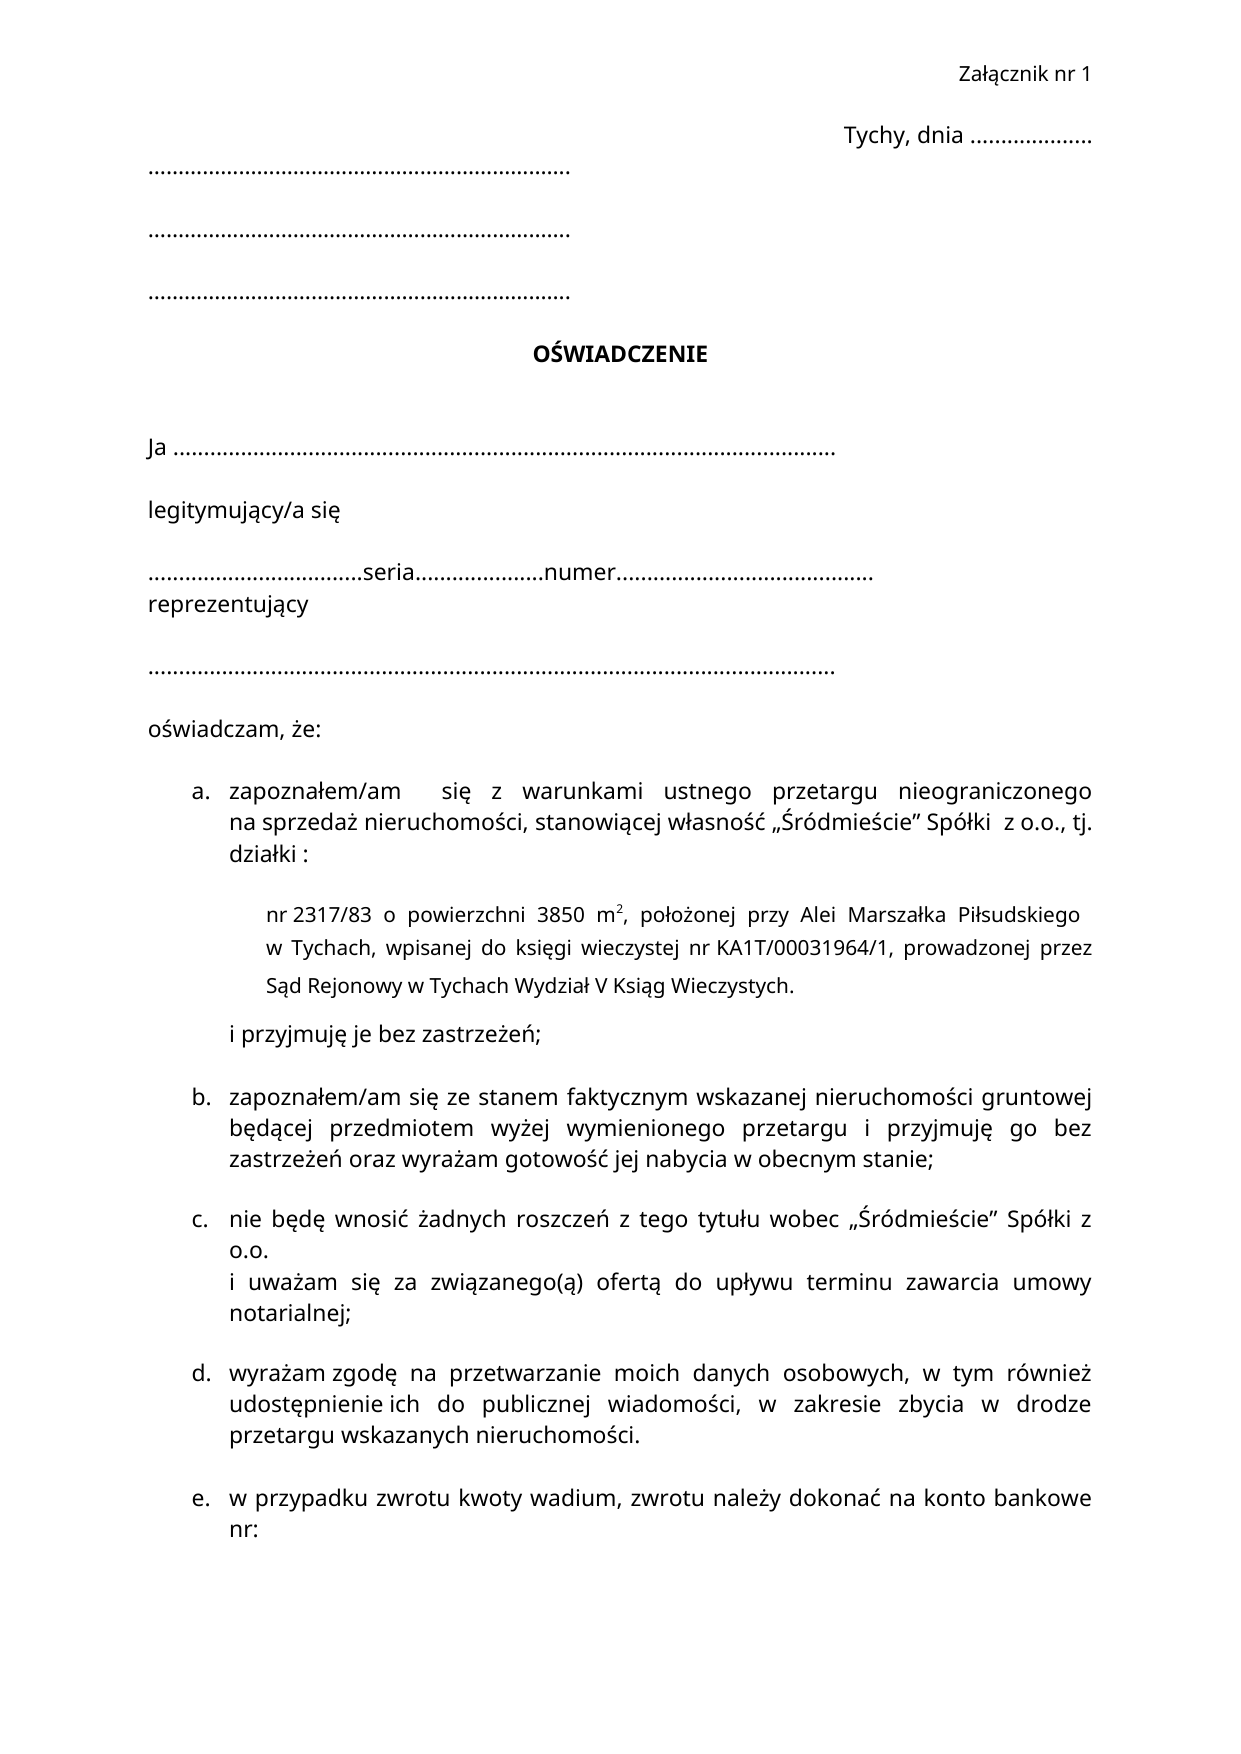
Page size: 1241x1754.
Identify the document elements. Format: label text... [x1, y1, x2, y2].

text ...................................seria.....................numer.......................................... [148, 556, 1093, 588]
text nr 2317/83 o powierzchni 3850 m2, położonej przy Alei Marszałka Piłsudskiego w Tychach, wpisanej do księgi wieczystej nr KA1T/00031964/1, prowadzonej przez Sąd Rejonowy w Tychach Wydział V Ksiąg Wieczystych. [266, 900, 1093, 1000]
text OŚWIADCZENIE [148, 338, 1093, 369]
list i przyjmuję je bez zastrzeżeń; [229, 1018, 1093, 1049]
text legitymujący/a się [148, 494, 1093, 525]
text oświadczam, że: [148, 713, 1093, 744]
text ……………………………………………………………. [148, 213, 1093, 244]
list wyrażam zgodę na przetwarzanie moich danych osobowych, w tym również udostępnienie ich do publicznej wiadomości, w zakresie zbycia w drodze przetargu wskazanych nieruchomości. [191, 1357, 1093, 1450]
text reprezentujący [148, 588, 1093, 619]
list nie będę wnosić żadnych roszczeń z tego tytułu wobec „Śródmieście” Spółki z o.o. i uważam się za związanego(ą) ofertą do upływu terminu zawarcia umowy notarialnej; [191, 1203, 1093, 1328]
text Ja ............................................................................................................ [148, 431, 1093, 463]
list zapoznałem/am się z warunkami ustnego przetargu nieograniczonego na sprzedaż nieruchomości, stanowiącej własność „Śródmieście” Spółki z o.o., tj. działki : [191, 775, 1093, 869]
text Tychy, dnia .................... [148, 119, 1093, 150]
text ……………………………………………………………. [148, 150, 1093, 181]
text Załącznik nr 1 [148, 59, 1093, 88]
list zapoznałem/am się ze stanem faktycznym wskazanej nieruchomości gruntowej będącej przedmiotem wyżej wymienionego przetargu i przyjmuję go bez zastrzeżeń oraz wyrażam gotowość jej nabycia w obecnym stanie; [191, 1080, 1093, 1174]
text ................................................................................................................ [148, 650, 1093, 681]
list w przypadku zwrotu kwoty wadium, zwrotu należy dokonać na konto bankowe nr: [191, 1482, 1093, 1544]
text ……………………………………………………………. [148, 275, 1093, 306]
